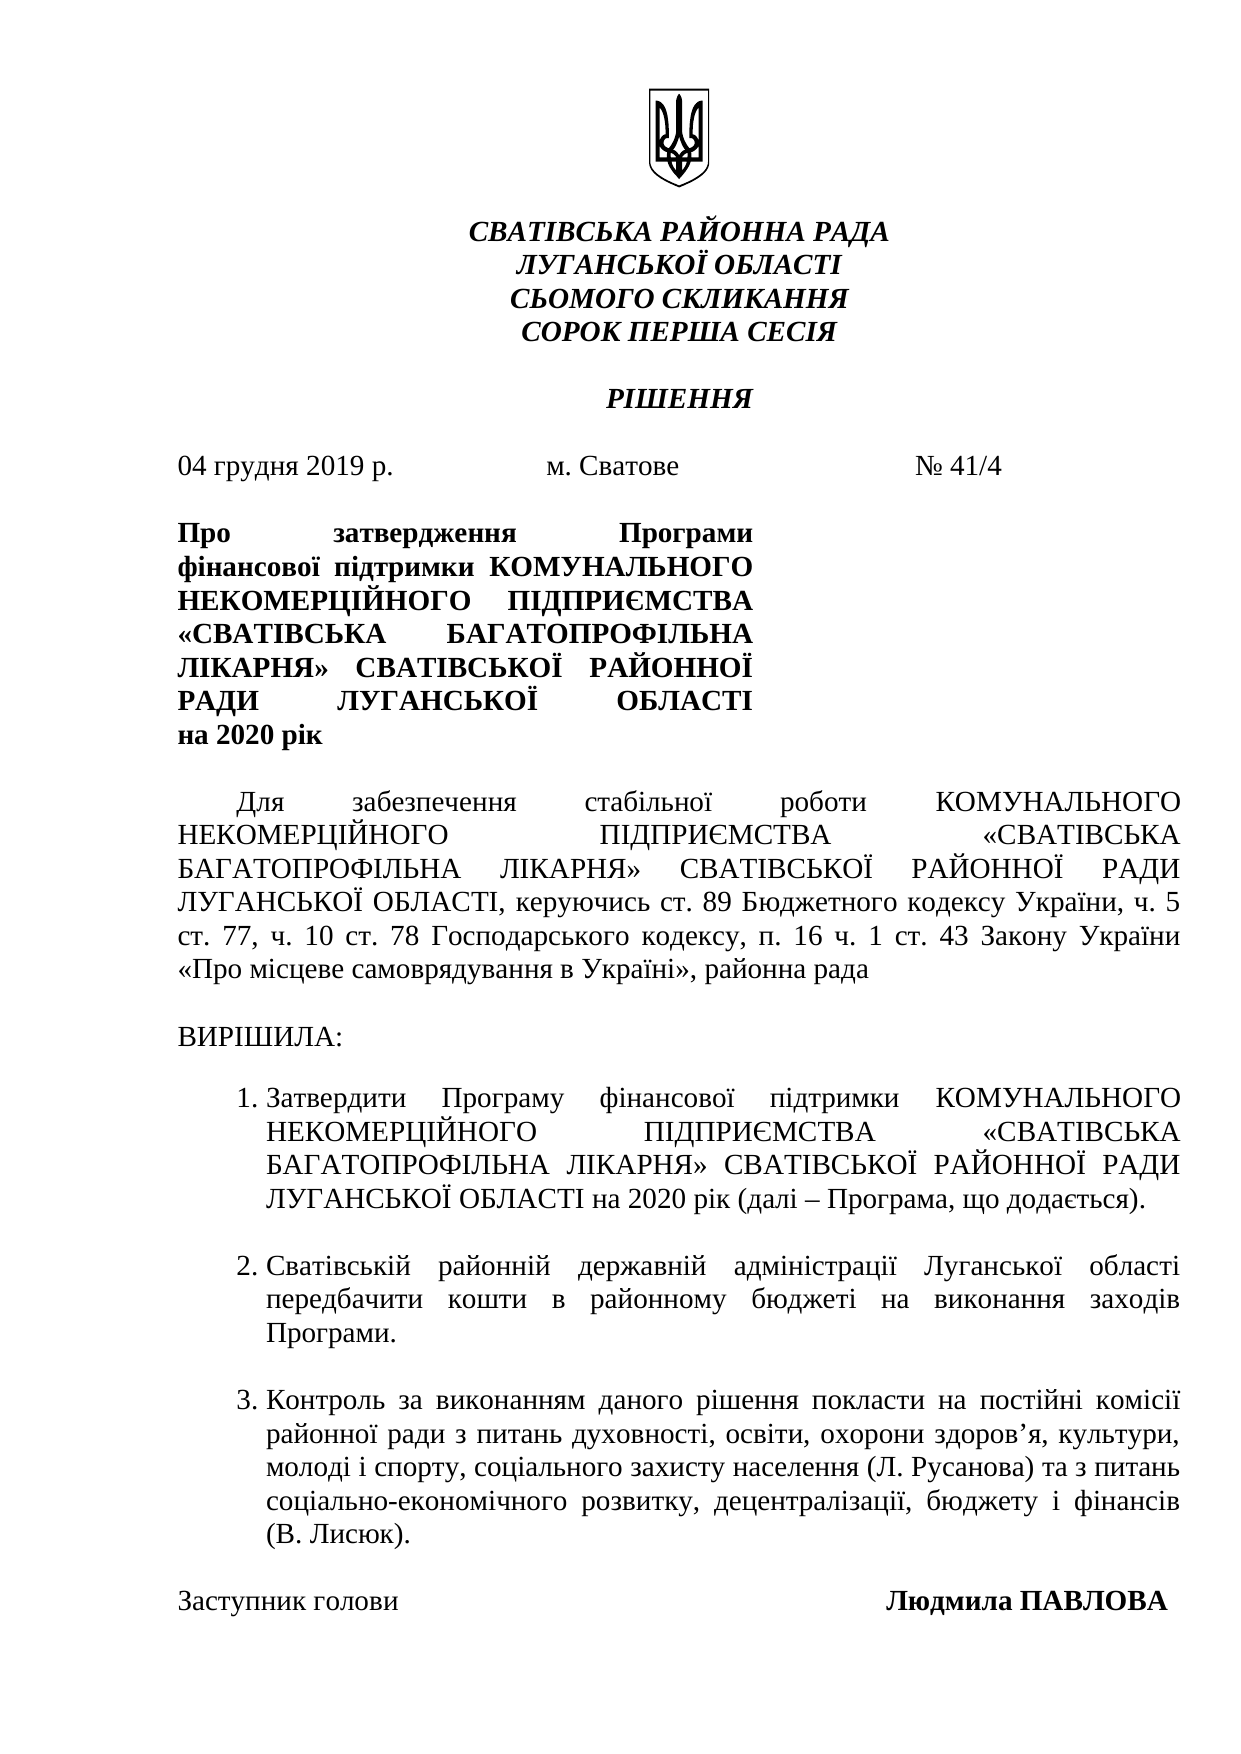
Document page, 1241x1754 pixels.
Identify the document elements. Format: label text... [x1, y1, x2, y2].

list Сватівській районній державній адміністрації Луганської області передбачити кошти в районному бюджеті на виконання заходів Програми. [236, 1248, 1181, 1349]
text СОРОК ПЕРША СЕСІЯ [177, 314, 1181, 348]
list Контроль за виконанням даного рішення покласти на постійні комісії районної ради з питань духовності, освіти, охорони здоров’я, культури, молоді і спорту, соціального захисту населення (Л. Русанова) та з питань соціально-економічного розвитку, децентралізації, бюджету і фінансів (В. Лисюк). [236, 1382, 1181, 1550]
text ВИРІШИЛА: [177, 1019, 1181, 1052]
list Затвердити Програму фінансової підтримки КОМУНАЛЬНОГО НЕКОМЕРЦІЙНОГО ПІДПРИЄМСТВА «СВАТІВСЬКА БАГАТОПРОФІЛЬНА ЛІКАРНЯ» СВАТІВСЬКОЇ РАЙОННОЇ РАДИ ЛУГАНСЬКОЇ ОБЛАСТІ на 2020 рік (далі – Програма, що додається). [236, 1080, 1181, 1214]
text ЛУГАНСЬКОЇ ОБЛАСТІ [177, 247, 1181, 281]
text Про затвердження Програми фінансової підтримки КОМУНАЛЬНОГО НЕКОМЕРЦІЙНОГО ПІДПРИЄМСТВА «СВАТІВСЬКА БАГАТОПРОФІЛЬНА ЛІКАРНЯ» СВАТІВСЬКОЇ РАЙОННОЇ РАДИ ЛУГАНСЬКОЇ ОБЛАСТІ на 2020 рік [177, 516, 753, 750]
text РІШЕННЯ [177, 381, 1181, 415]
text 04 грудня 2019 р. м. Сватове № 41/4 [177, 448, 1181, 482]
text Для забезпечення стабільної роботи КОМУНАЛЬНОГО НЕКОМЕРЦІЙНОГО ПІДПРИЄМСТВА «СВАТІВСЬКА БАГАТОПРОФІЛЬНА ЛІКАРНЯ» СВАТІВСЬКОЇ РАЙОННОЇ РАДИ ЛУГАНСЬКОЇ ОБЛАСТІ, керуючись ст. 89 Бюджетного кодексу України, ч. 5 ст. 77, ч. 10 ст. 78 Господарського кодексу, п. 16 ч. 1 ст. 43 Закону України «Про місцеве самоврядування в Україні», районна рада [177, 784, 1181, 985]
text СВАТІВСЬКА РАЙОННА РАДА [177, 214, 1181, 247]
text СЬОМОГО СКЛИКАННЯ [177, 281, 1181, 314]
text Заступник голови Людмила ПАВЛОВА [177, 1583, 1181, 1617]
